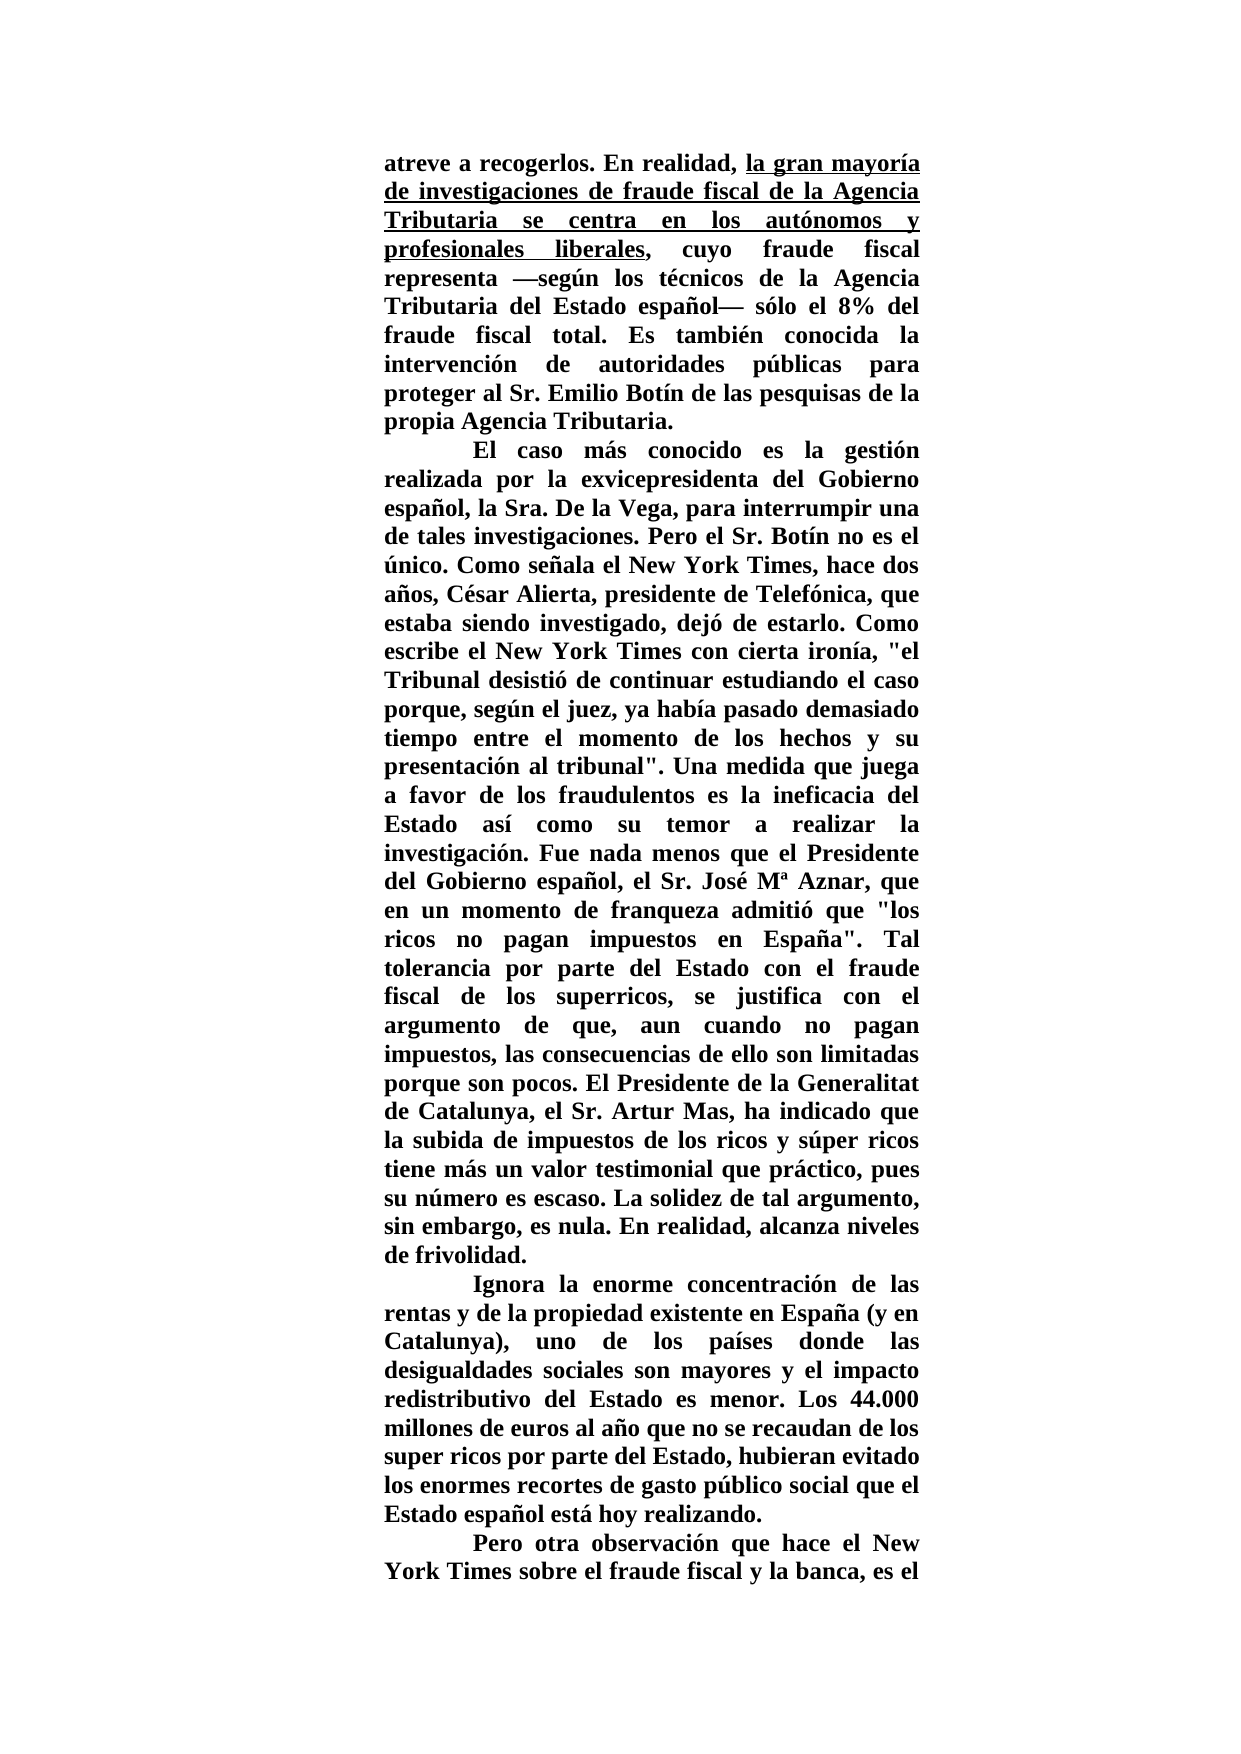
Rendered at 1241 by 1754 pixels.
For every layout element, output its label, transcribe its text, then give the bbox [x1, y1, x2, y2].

text El caso más conocido es la gestión realizada por la exvicepresidenta del Gobierno español, la Sra. De la Vega, para interrumpir una de tales investigaciones. Pero el Sr. Botín no es el único. Como señala el New York Times, hace dos años, César Alierta, presidente de Telefónica, que estaba siendo investigado, dejó de estarlo. Como escribe el New York Times con cierta ironía, "el Tribunal desistió de continuar estudiando el caso porque, según el juez, ya había pasado demasiado tiempo entre el momento de los hechos y su presentación al tribunal". Una medida que juega a favor de los fraudulentos es la ineficacia del Estado así como su temor a realizar la investigación. Fue nada menos que el Presidente del Gobierno español, el Sr. José Mª Aznar, que en un momento de franqueza admitió que "los ricos no pagan impuestos en España". Tal tolerancia por parte del Estado con el fraude fiscal de los superricos, se justifica con el argumento de que, aun cuando no pagan impuestos, las consecuencias de ello son limitadas porque son pocos. El Presidente de la Generalitat de Catalunya, el Sr. Artur Mas, ha indicado que la subida de impuestos de los ricos y súper ricos tiene más un valor testimonial que práctico, pues su número es escaso. La solidez de tal argumento, sin embargo, es nula. En realidad, alcanza niveles de frivolidad. [384, 435, 920, 1269]
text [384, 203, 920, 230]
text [384, 232, 920, 435]
text Ignora la enorme concentración de las rentas y de la propiedad existente en España (y en Catalunya), uno de los países donde las desigualdades sociales son mayores y el impacto redistributivo del Estado es menor. Los 44.000 millones de euros al año que no se recaudan de los super ricos por parte del Estado, hubieran evitado los enormes recortes de gasto público social que el Estado español está hoy realizando. [384, 1269, 920, 1528]
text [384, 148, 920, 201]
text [384, 1528, 920, 1585]
